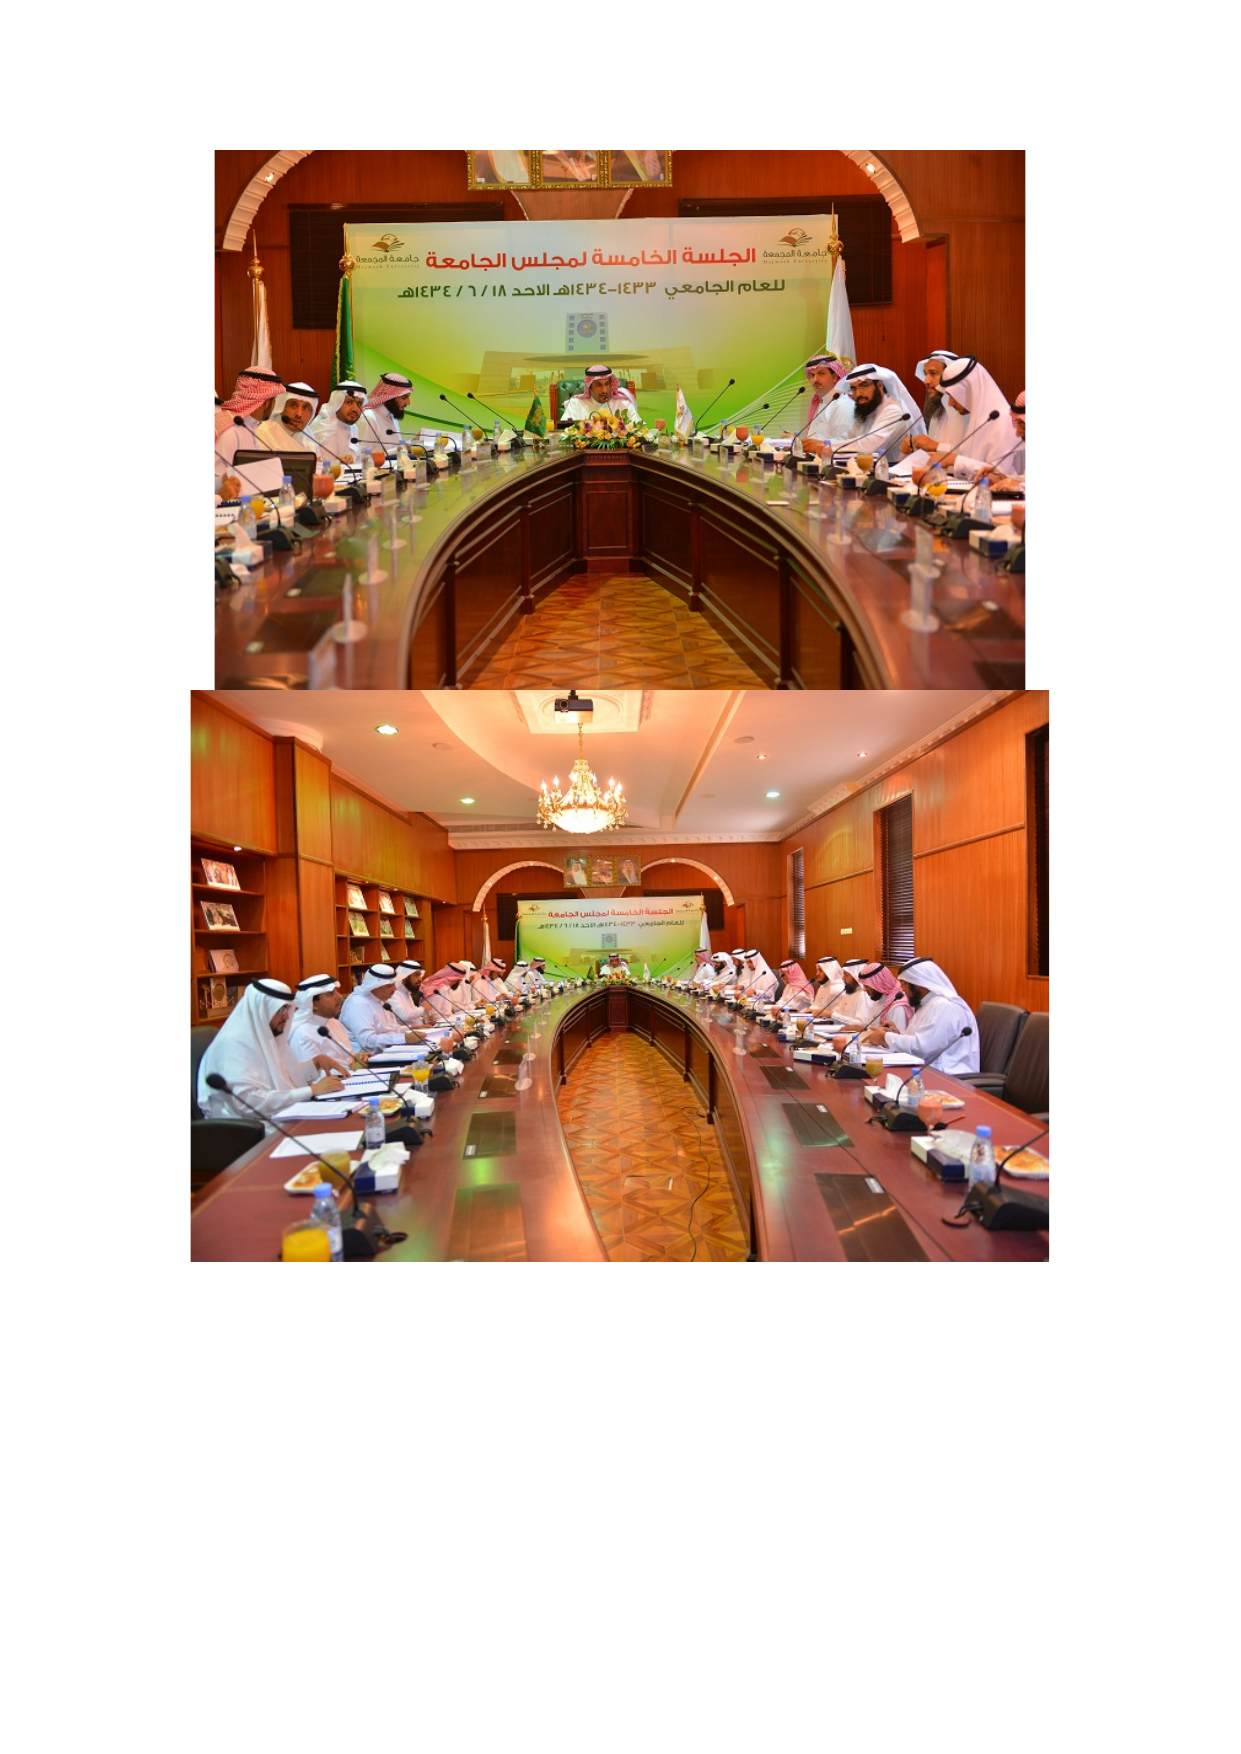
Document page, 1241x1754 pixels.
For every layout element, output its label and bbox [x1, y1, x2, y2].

picture [190, 150, 1050, 1262]
